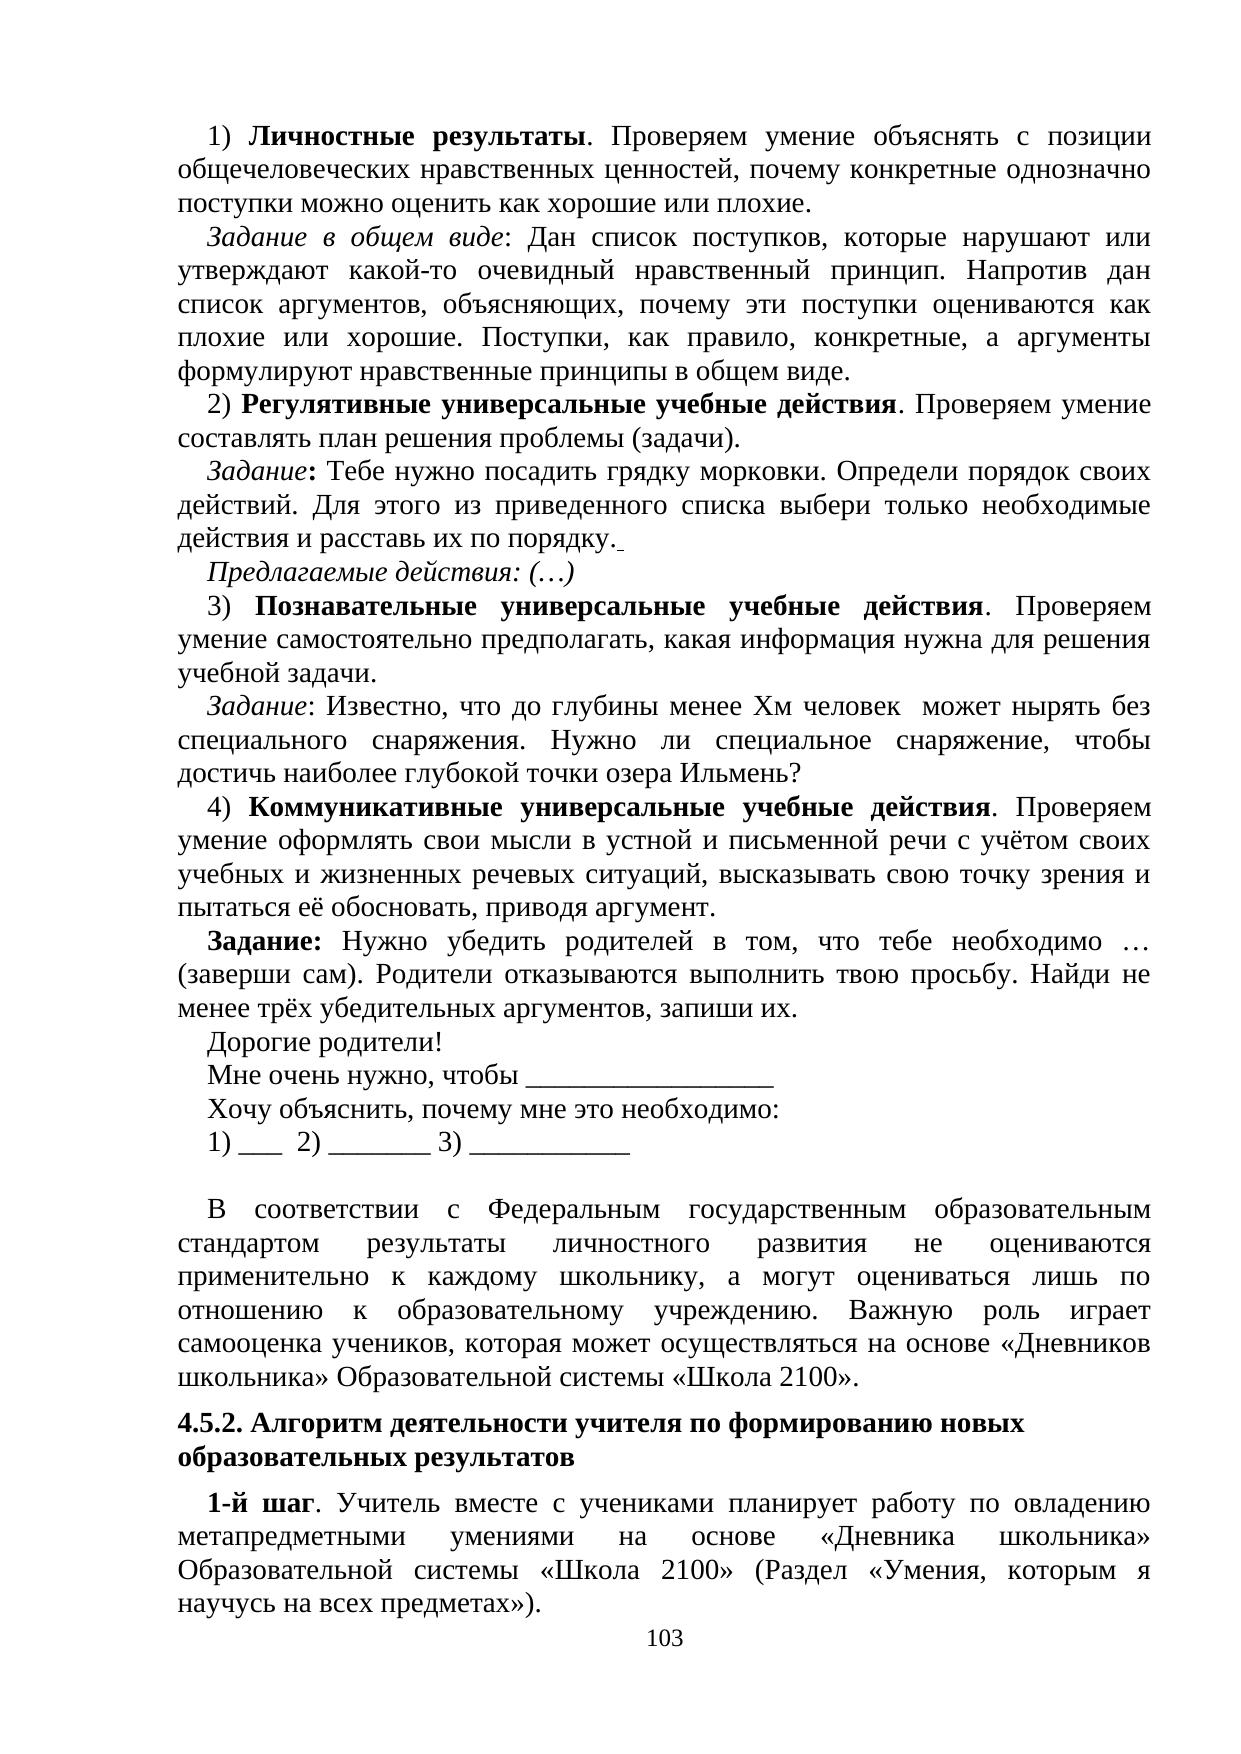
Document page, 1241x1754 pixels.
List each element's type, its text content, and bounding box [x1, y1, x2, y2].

text 1) ___ 2) _______ 3) ___________ [177, 1124, 1152, 1158]
text Дорогие родители! [177, 1024, 1152, 1057]
text 4.5.2. Алгоритм деятельности учителя по формированию новых образовательных результатов [177, 1405, 1152, 1472]
text Задание: Нужно убедить родителей в том, что тебе необходимо … (заверши сам). Родители отказываются выполнить твою просьбу. Найди не менее трёх убедительных аргументов, запиши их. [177, 923, 1152, 1024]
text Хочу объяснить, почему мне это необходимо: [177, 1091, 1152, 1124]
text 4) Коммуникативные универсальные учебные действия. Проверяем умение оформлять свои мысли в устной и письменной речи с учётом своих учебных и жизненных речевых ситуаций, высказывать свою точку зрения и пытаться её обосновать, приводя аргумент. [177, 789, 1152, 923]
text 2) Регулятивные универсальные учебные действия. Проверяем умение составлять план решения проблемы (задачи). [177, 386, 1152, 453]
text Задание: Известно, что до глубины менее Хм человек может нырять без специального снаряжения. Нужно ли специальное снаряжение, чтобы достичь наиболее глубокой точки озера Ильмень? [177, 688, 1152, 789]
text Задание: Тебе нужно посадить грядку морковки. Определи порядок своих действий. Для этого из приведенного списка выбери только необходимые действия и расставь их по порядку. [177, 453, 1152, 554]
text 1-й шаг. Учитель вместе с учениками планирует работу по овладению метапредметными умениями на основе «Дневника школьника» Образовательной системы «Школа 2100» (Раздел «Умения, которым я научусь на всех предметах»). [177, 1485, 1152, 1619]
text 3) Познавательные универсальные учебные действия. Проверяем умение самостоятельно предполагать, какая информация нужна для решения учебной задачи. [177, 588, 1152, 688]
text В соответствии с Федеральным государственным образовательным стандартом результаты личностного развития не оцениваются применительно к каждому школьнику, а могут оцениваться лишь по отношению к образовательному учреждению. Важную роль играет самооценка учеников, которая может осуществляться на основе «Дневников школьника» Образовательной системы «Школа 2100». [177, 1191, 1152, 1393]
text Задание в общем виде: Дан список поступков, которые нарушают или утверждают какой-то очевидный нравственный принцип. Напротив дан список аргументов, объясняющих, почему эти поступки оцениваются как плохие или хорошие. Поступки, как правило, конкретные, а аргументы формулируют нравственные принципы в общем виде. [177, 219, 1152, 386]
text Предлагаемые действия: (…) [177, 554, 1152, 588]
text Мне очень нужно, чтобы _________________ [177, 1057, 1152, 1091]
text 1) Личностные результаты. Проверяем умение объяснять с позиции общечеловеческих нравственных ценностей, почему конкретные однозначно поступки можно оценить как хорошие или плохие. [177, 118, 1152, 219]
